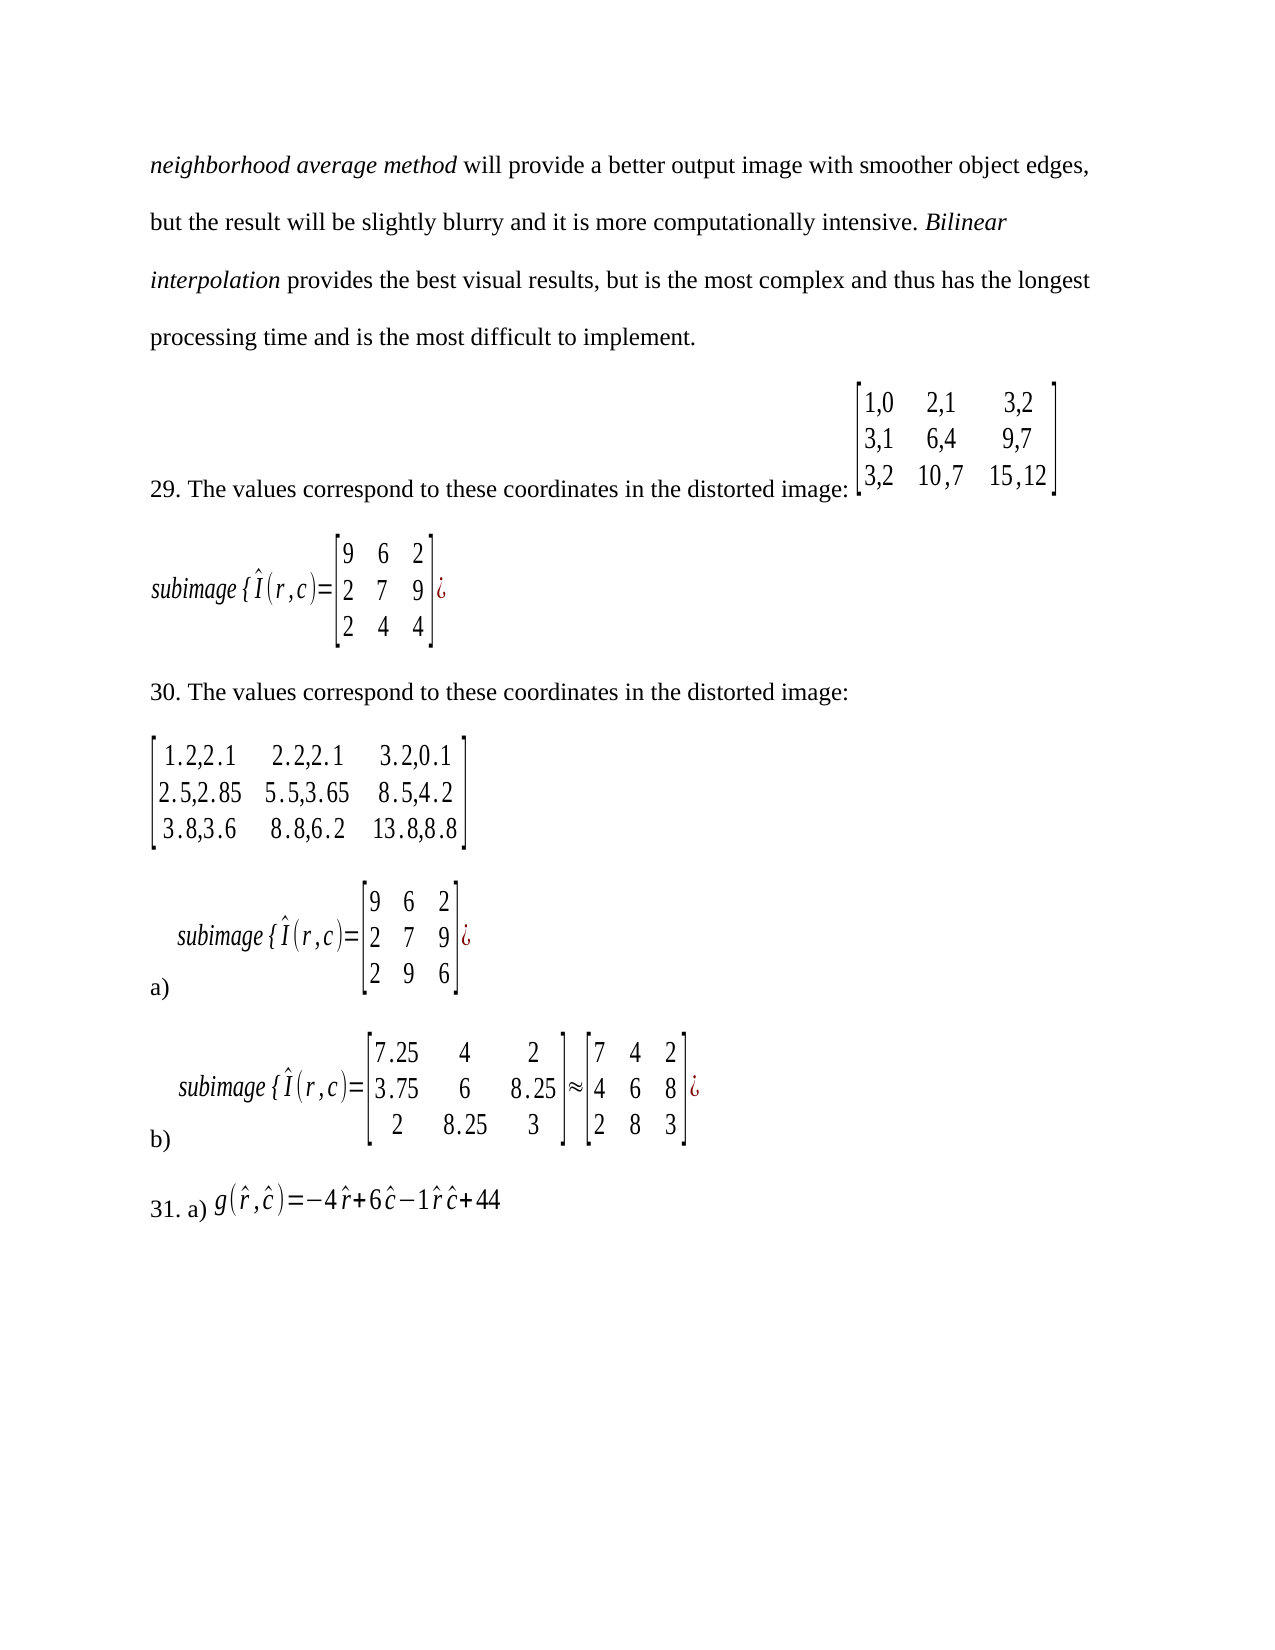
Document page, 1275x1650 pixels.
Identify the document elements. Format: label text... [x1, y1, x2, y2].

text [150, 150, 1125, 351]
text 31. a) [150, 1181, 1125, 1223]
text 29. The values correspond to these coordinates in the distorted image: [150, 380, 1125, 503]
text b) [150, 1030, 1125, 1152]
text a) [150, 878, 1125, 1001]
text 30. The values correspond to these coordinates in the distorted image: [150, 677, 1125, 851]
